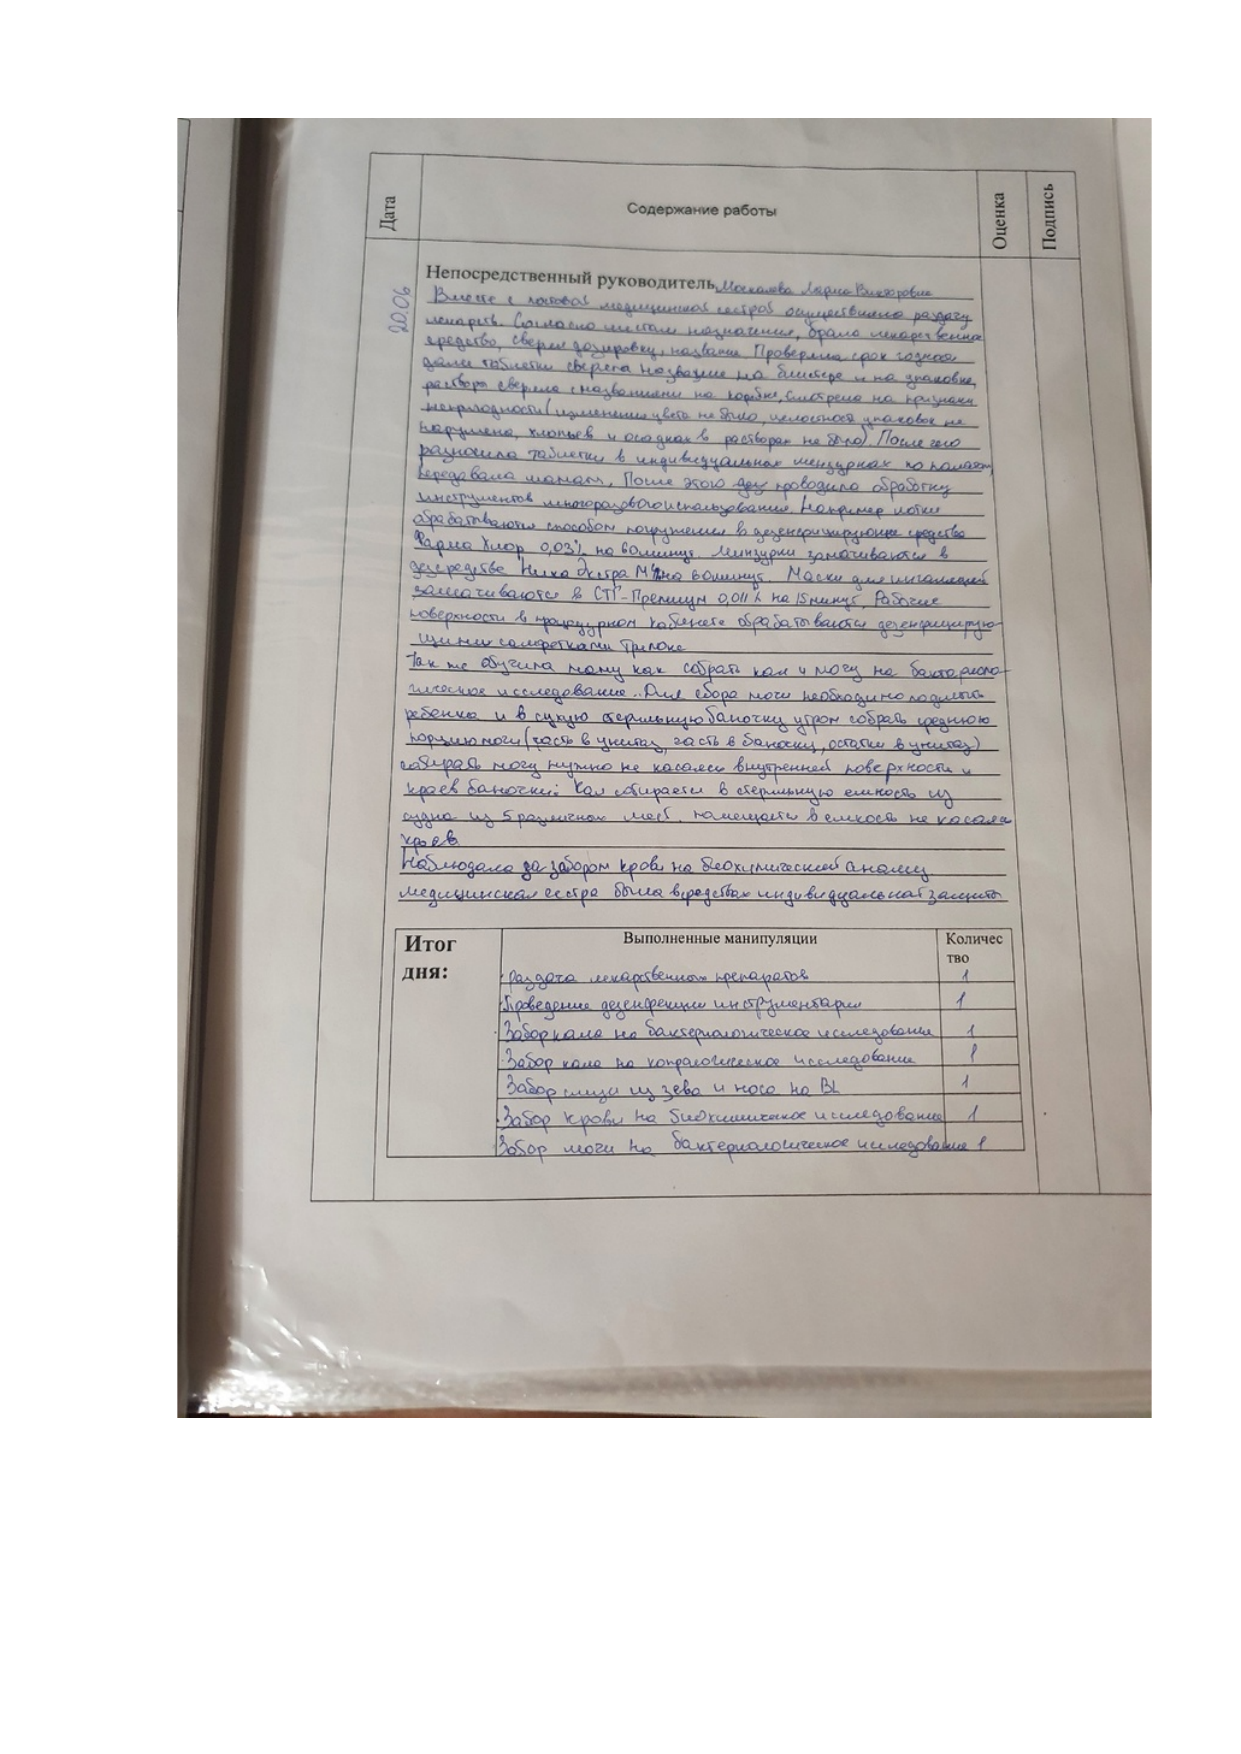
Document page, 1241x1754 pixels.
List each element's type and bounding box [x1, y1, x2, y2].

picture [177, 118, 1152, 1418]
